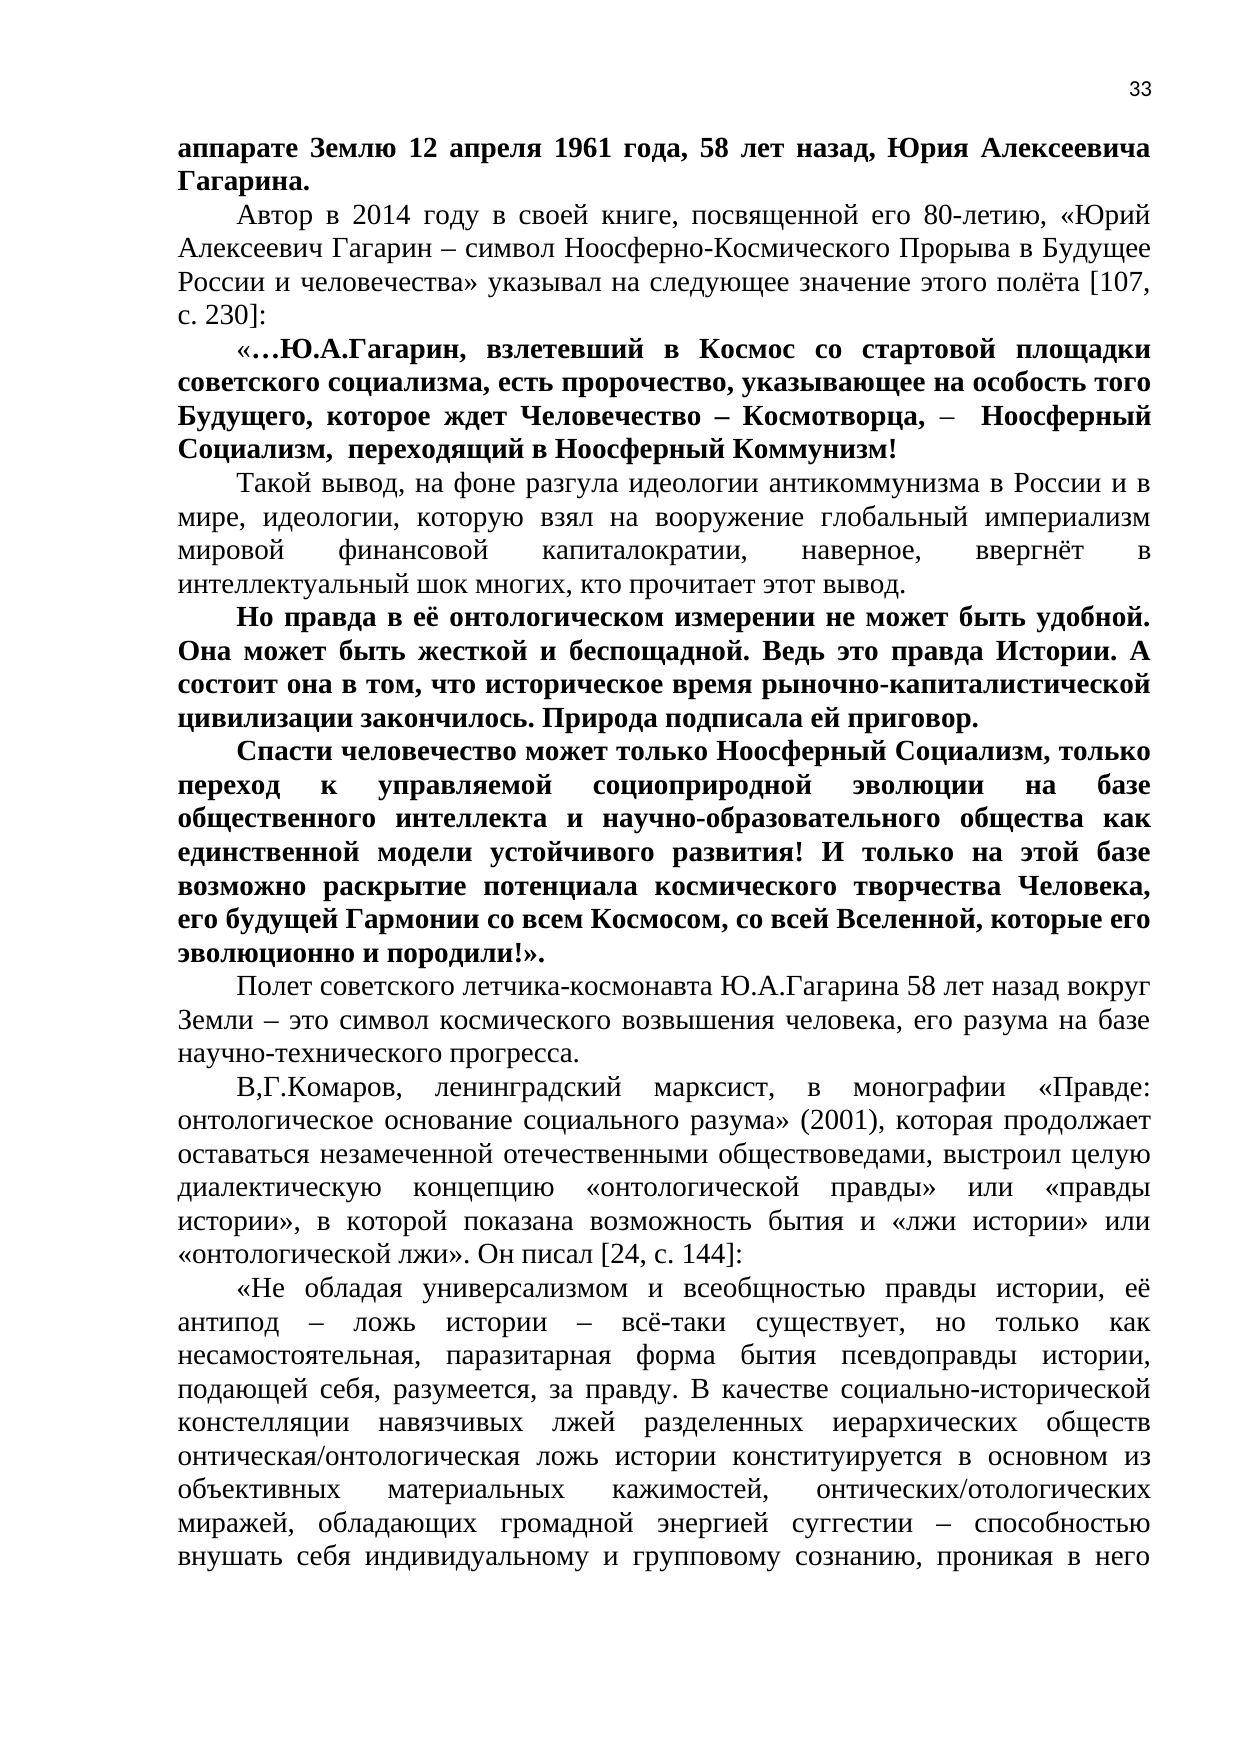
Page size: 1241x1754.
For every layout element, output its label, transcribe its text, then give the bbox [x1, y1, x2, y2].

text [177, 130, 1152, 197]
text Автор в 2014 году в своей книге, посвященной его 80-летию, «Юрий Алексеевич Гагарин – символ Ноосферно-Космического Прорыва в Будущее России и человечества» указывал на следующее значение этого полёта [107, с. 230]: [177, 197, 1152, 331]
text Спасти человечество может только Ноосферный Социализм, только переход к управляемой социоприродной эволюции на базе общественного интеллекта и научно-образовательного общества как единственной модели устойчивого развития! И только на этой базе возможно раскрытие потенциала космического творчества Человека, его будущей Гармонии со всем Космосом, со всей Вселенной, которые его эволюционно и породили!». [177, 733, 1152, 968]
text Полет советского летчика-космонавта Ю.А.Гагарина 58 лет назад вокруг Земли – это символ космического возвышения человека, его разума на базе научно-технического прогресса. [177, 968, 1152, 1069]
text «…Ю.А.Гагарин, взлетевший в Космос со стартовой площадки советского социализма, есть пророчество, указывающее на особость того Будущего, которое ждет Человечество – Космотворца, – Ноосферный Социализм, переходящий в Ноосферный Коммунизм! [177, 331, 1152, 465]
text Но правда в её онтологическом измерении не может быть удобной. Она может быть жесткой и беспощадной. Ведь это правда Истории. А состоит она в том, что историческое время рыночно-капиталистической цивилизации закончилось. Природа подписала ей приговор. [177, 599, 1152, 733]
text В,Г.Комаров, ленинградский марксист, в монографии «Правде: онтологическое основание социального разума» (2001), которая продолжает оставаться незамеченной отечественными обществоведами, выстроил целую диалектическую концепцию «онтологической правды» или «правды истории», в которой показана возможность бытия и «лжи истории» или «онтологической лжи». Он писал [24, с. 144]: [177, 1069, 1152, 1270]
text Такой вывод, на фоне разгула идеологии антикоммунизма в России и в мире, идеологии, которую взял на вооружение глобальный империализм мировой финансовой капиталократии, наверное, ввергнёт в интеллектуальный шок многих, кто прочитает этот вывод. [177, 465, 1152, 599]
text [177, 1270, 1152, 1572]
